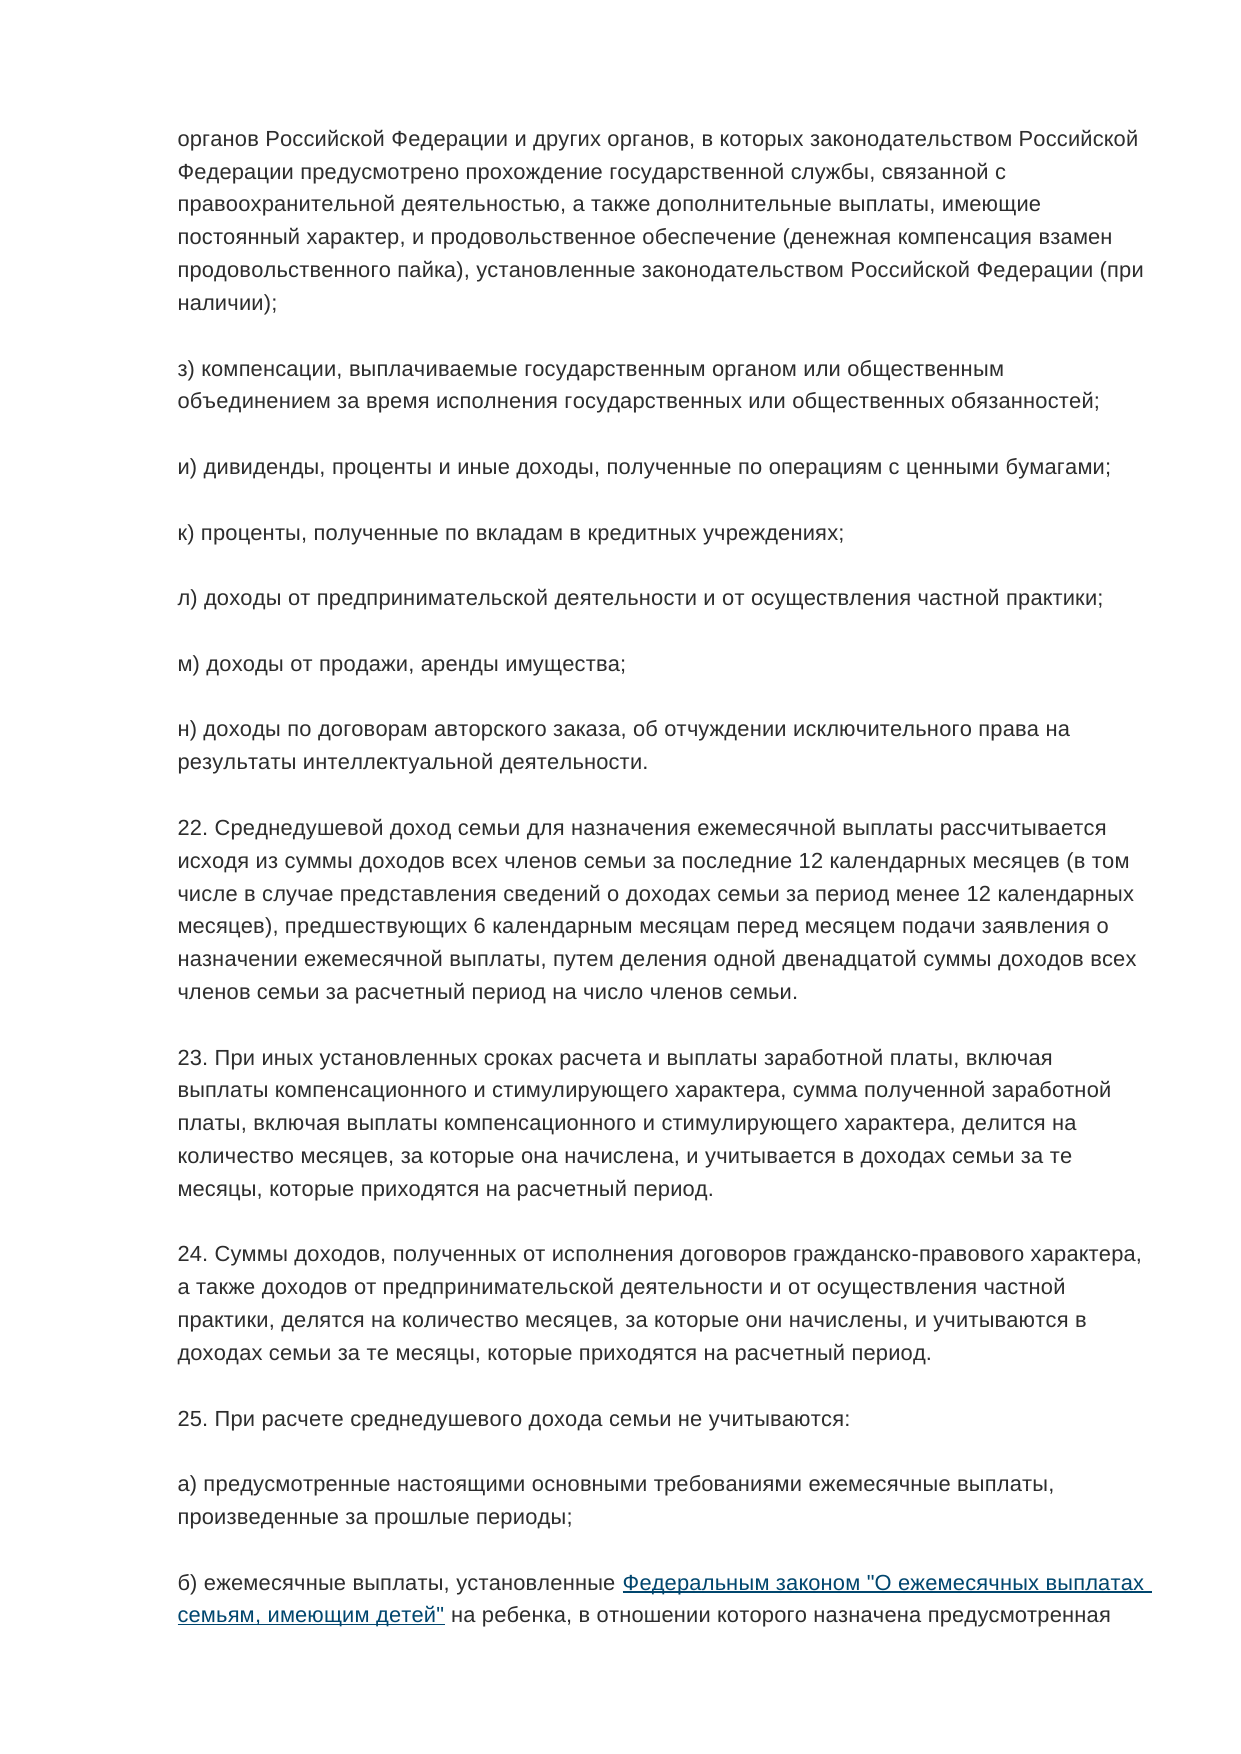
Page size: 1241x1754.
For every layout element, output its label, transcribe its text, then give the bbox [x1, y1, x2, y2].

text з) компенсации, выплачиваемые государственным органом или общественным объединением за время исполнения государственных или общественных обязанностей; [177, 348, 1152, 446]
text 25. При расчете среднедушевого дохода семьи не учитываются: [177, 1398, 1152, 1463]
text л) доходы от предпринимательской деятельности и от осуществления частной практики; [177, 577, 1152, 643]
text 22. Среднедушевой доход семьи для назначения ежемесячной выплаты рассчитывается исходя из суммы доходов всех членов семьи за последние 12 календарных месяцев (в том числе в случае представления сведений о доходах семьи за период менее 12 календарных месяцев), предшествующих 6 календарным месяцам перед месяцем подачи заявления о назначении ежемесячной выплаты, путем деления одной двенадцатой суммы доходов всех членов семьи за расчетный период на число членов семьи. [177, 807, 1152, 1037]
text к) проценты, полученные по вкладам в кредитных учреждениях; [177, 512, 1152, 577]
text м) доходы от продажи, аренды имущества; [177, 643, 1152, 709]
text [177, 1562, 1152, 1627]
text 23. При иных установленных сроках расчета и выплаты заработной платы, включая выплаты компенсационного и стимулирующего характера, сумма полученной заработной платы, включая выплаты компенсационного и стимулирующего характера, делится на количество месяцев, за которые она начислена, и учитывается в доходах семьи за те месяцы, которые приходятся на расчетный период. [177, 1037, 1152, 1234]
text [177, 118, 1152, 348]
text н) доходы по договорам авторского заказа, об отчуждении исключительного права на результаты интеллектуальной деятельности. [177, 709, 1152, 807]
text и) дивиденды, проценты и иные доходы, полученные по операциям с ценными бумагами; [177, 446, 1152, 512]
text а) предусмотренные настоящими основными требованиями ежемесячные выплаты, произведенные за прошлые периоды; [177, 1463, 1152, 1562]
text 24. Суммы доходов, полученных от исполнения договоров гражданско-правового характера, а также доходов от предпринимательской деятельности и от осуществления частной практики, делятся на количество месяцев, за которые они начислены, и учитываются в доходах семьи за те месяцы, которые приходятся на расчетный период. [177, 1234, 1152, 1398]
